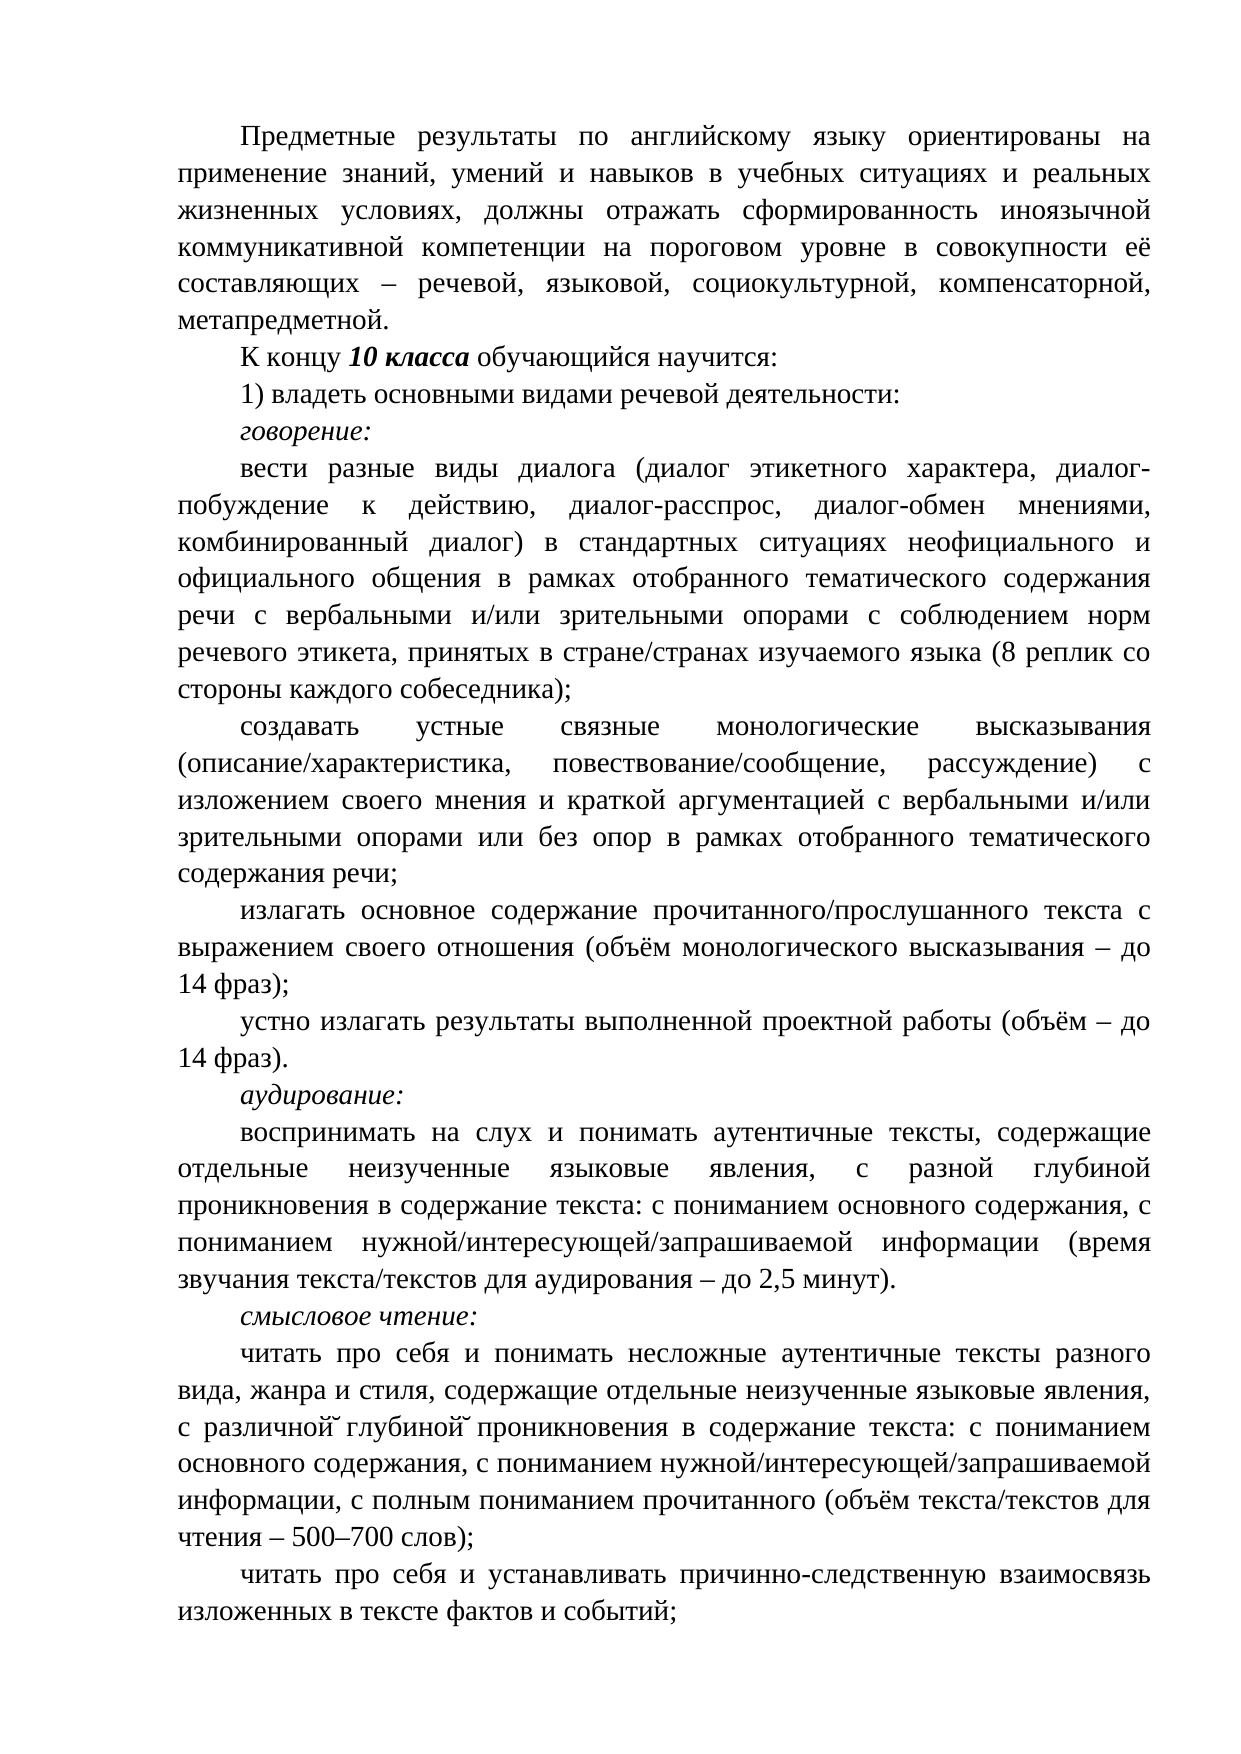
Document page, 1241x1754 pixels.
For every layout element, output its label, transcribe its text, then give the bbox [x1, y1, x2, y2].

text Предметные результаты по английскому языку ориентированы на применение знаний, умений и навыков в учебных ситуациях и реальных жизненных условиях, должны отражать сформированность иноязычной коммуникативной компетенции на пороговом уровне в совокупности её составляющих – речевой, языковой, социокультурной, компенсаторной, метапредметной. [177, 118, 1152, 336]
text говорение: [177, 413, 1152, 447]
text аудирование: [177, 1077, 1152, 1110]
text устно излагать результаты выполненной проектной работы (объём – до 14 фраз). [177, 1003, 1152, 1073]
text смысловое чтение: [177, 1298, 1152, 1332]
text создавать устные связные монологические высказывания (описание/характеристика, повествование/сообщение, рассуждение) с изложением своего мнения и краткой аргументацией с вербальными и/или зрительными опорами или без опор в рамках отобранного тематического содержания речи; [177, 708, 1152, 889]
text воспринимать на слух и понимать аутентичные тексты, содержащие отдельные неизученные языковые явления, с разной глубиной проникновения в содержание текста: с пониманием основного содержания, с пониманием нужной/интересующей/запрашиваемой информации (время звучания текста/текстов для аудирования – до 2,5 минут). [177, 1114, 1152, 1295]
text 1) владеть основными видами речевой деятельности: [177, 376, 1152, 410]
text излагать основное содержание прочитанного/прослушанного текста с выражением своего отношения (объём монологического высказывания – до 14 фраз); [177, 892, 1152, 1000]
text К концу 10 класса обучающийся научится: [177, 339, 1152, 373]
text вести разные виды диалога (диалог этикетного характера, диалог-побуждение к действию, диалог-расспрос, диалог-обмен мнениями, комбинированный диалог) в стандартных ситуациях неофициального и официального общения в рамках отобранного тематического содержания речи с вербальными и/или зрительными опорами с соблюдением норм речевого этикета, принятых в стране/странах изучаемого языка (8 реплик со стороны каждого собеседника); [177, 450, 1152, 705]
text читать про себя и устанавливать причинно-следственную взаимосвязь изложенных в тексте фактов и событий; [177, 1556, 1152, 1627]
text читать про себя и понимать несложные аутентичные тексты разного вида, жанра и стиля, содержащие отдельные неизученные языковые явления, с различной̆ глубиной̆ проникновения в содержание текста: с пониманием основного содержания, с пониманием нужной/интересующей/запрашиваемой информации, с полным пониманием прочитанного (объём текста/текстов для чтения – 500–700 слов); [177, 1335, 1152, 1553]
